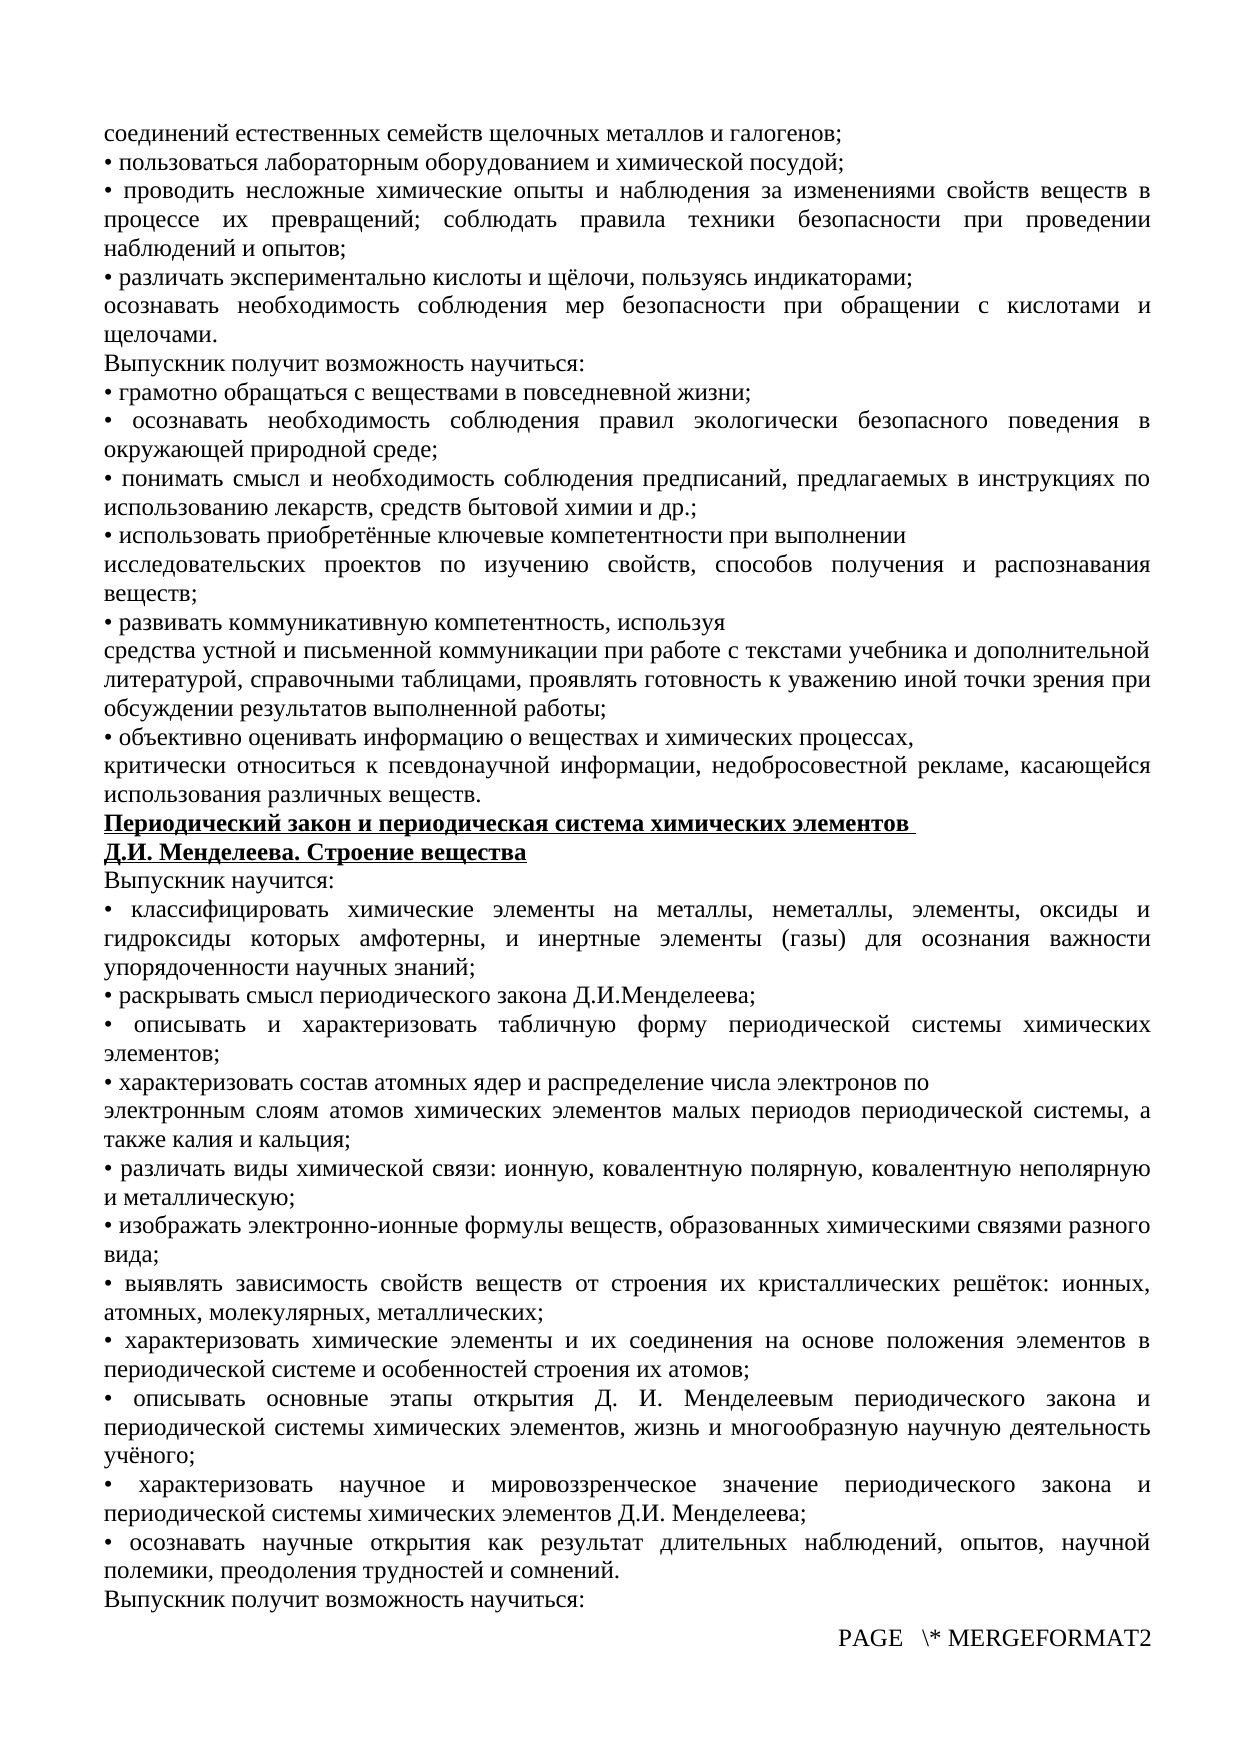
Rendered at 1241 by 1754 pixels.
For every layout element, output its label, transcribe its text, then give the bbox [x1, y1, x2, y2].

text • грамотно обращаться с веществами в повседневной жизни; [103, 377, 1152, 406]
text Периодический закон и периодическая система химических элементов [103, 808, 1152, 837]
text • различать виды химической связи: ионную, ковалентную полярную, ковалентную неполярную и металлическую; [103, 1153, 1152, 1211]
text • характеризовать химические элементы и их соединения на основе положения элементов в периодической системе и особенностей строения их атомов; [103, 1326, 1152, 1383]
text • характеризовать научное и мировоззренческое значение периодического закона и периодической системы химических элементов Д.И. Менделеева; [103, 1469, 1152, 1527]
text • осознавать научные открытия как результат длительных наблюдений, опытов, научной полемики, преодоления трудностей и сомнений. [103, 1527, 1152, 1584]
text • объективно оценивать информацию о веществах и химических процессах, [103, 722, 1152, 751]
text • пользоваться лабораторным оборудованием и химической посудой; [103, 147, 1152, 176]
text • характеризовать состав атомных ядер и распределение числа электронов по [103, 1067, 1152, 1096]
text • использовать приобретённые ключевые компетентности при выполнении [103, 521, 1152, 549]
text Д.И. Менделеева. Строение вещества [103, 837, 1152, 866]
text • понимать смысл и необходимость соблюдения предписаний, предлагаемых в инструкциях по использованию лекарств, средств бытовой химии и др.; [103, 463, 1152, 521]
text • проводить несложные химические опыты и наблюдения за изменениями свойств веществ в процессе их превращений; соблюдать правила техники безопасности при проведении наблюдений и опытов; [103, 176, 1152, 262]
text средства устной и письменной коммуникации при работе с текстами учебника и дополнительной литературой, справочными таблицами, проявлять готовность к уважению иной точки зрения при обсуждении результатов выполненной работы; [103, 636, 1152, 722]
text осознавать необходимость соблюдения мер безопасности при обращении с кислотами и щелочами. [103, 291, 1152, 348]
text • изображать электронно-ионные формулы веществ, образованных химическими связями разного вида; [103, 1211, 1152, 1268]
text электронным слоям атомов химических элементов малых периодов периодической системы, а также калия и кальция; [103, 1096, 1152, 1153]
text исследовательских проектов по изучению свойств, способов получения и распознавания веществ; [103, 549, 1152, 607]
text Выпускник получит возможность научиться: [103, 348, 1152, 377]
text критически относиться к псевдонаучной информации, недобросовестной рекламе, касающейся использования различных веществ. [103, 751, 1152, 808]
text соединений естественных семейств щелочных металлов и галогенов; [103, 118, 1152, 147]
text • классифицировать химические элементы на металлы, неметаллы, элементы, оксиды и гидроксиды которых амфотерны, и инертные элементы (газы) для осознания важности упорядоченности научных знаний; [103, 894, 1152, 981]
text • развивать коммуникативную компетентность, используя [103, 607, 1152, 636]
text • осознавать необходимость соблюдения правил экологически безопасного поведения в окружающей природной среде; [103, 406, 1152, 463]
text • выявлять зависимость свойств веществ от строения их кристаллических решёток: ионных, атомных, молекулярных, металлических; [103, 1268, 1152, 1326]
text • описывать и характеризовать табличную форму периодической системы химических элементов; [103, 1009, 1152, 1067]
text Выпускник получит возможность научиться: [103, 1584, 1152, 1613]
text Выпускник научится: [103, 866, 1152, 894]
text • раскрывать смысл периодического закона Д.И.Менделеева; [103, 981, 1152, 1009]
text • различать экспериментально кислоты и щёлочи, пользуясь индикаторами; [103, 262, 1152, 291]
text • описывать основные этапы открытия Д. И. Менделеевым периодического закона и периодической системы химических элементов, жизнь и многообразную научную деятельность учёного; [103, 1383, 1152, 1469]
